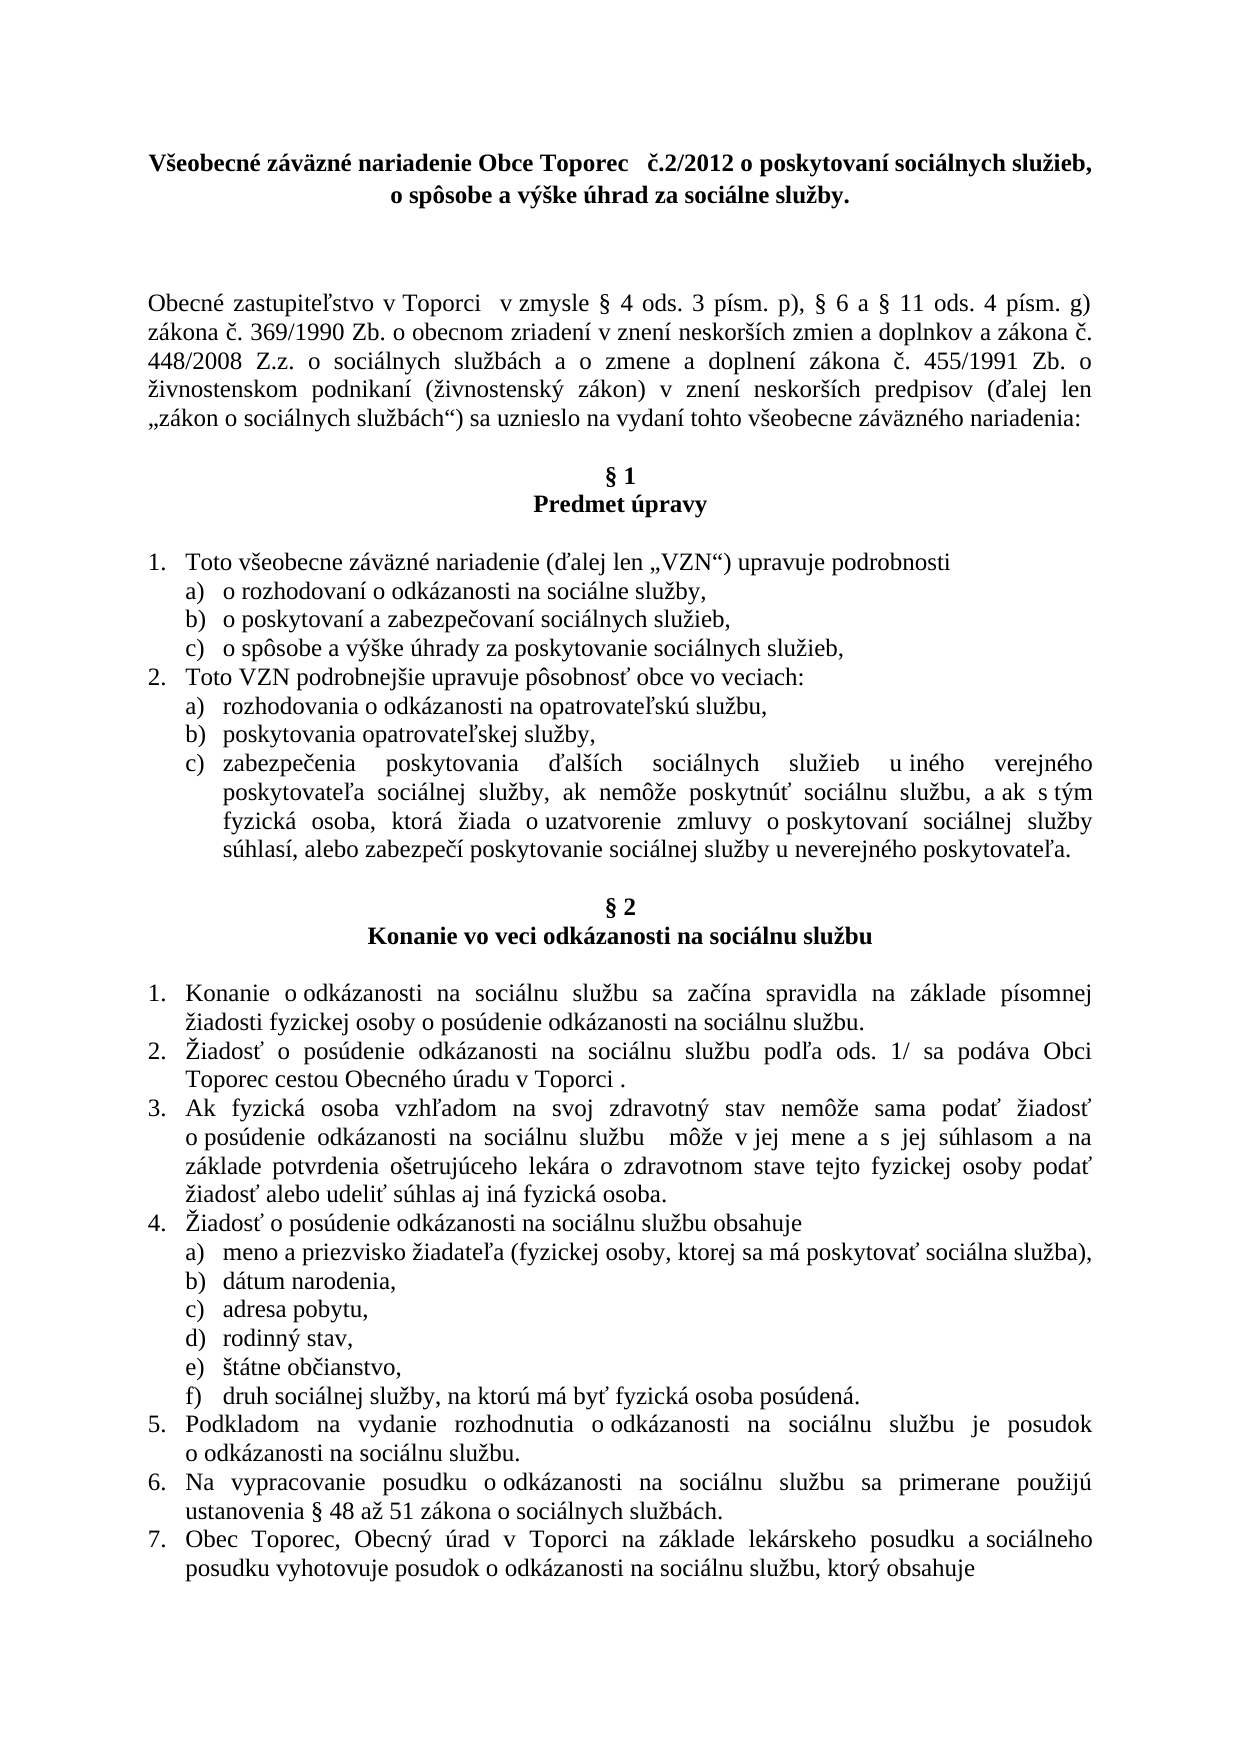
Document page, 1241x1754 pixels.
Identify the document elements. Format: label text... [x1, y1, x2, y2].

list Podkladom na vydanie rozhodnutia o odkázanosti na sociálnu službu je posudok o odkázanosti na sociálnu službu. [148, 1409, 1093, 1467]
text Obecné zastupiteľstvo v Toporci v zmysle § 4 ods. 3 písm. p), § § 11 ods. 4 písm. g) zákona č. 369/1990 Zb. o obecnom zriadení v znení neskorších zmien a doplnkov a zákona č. 448/2008 Z.z. o sociálnych službách a o zmene a doplnení zákona č. 455/1991 Zb. o živnostenskom podnikaní (živnostenský zákon) v znení neskorších predpisov (ďalej len „zákon o sociálnych službách“) sa uznieslo na vydaní tohto všeobecne záväzného nariadenia: [148, 288, 1093, 432]
list rozhodovania o odkázanosti na opatrovateľskú službu, [185, 691, 1093, 719]
list adresa pobytu, [185, 1294, 1093, 1323]
text § 2 [148, 892, 1093, 921]
list Ak fyzická osoba vzhľadom na svoj zdravotný stav nemôže sama podať žiadosť o posúdenie odkázanosti na sociálnu službu môže v jej mene a s jej súhlasom a na základe potvrdenia ošetrujúceho lekára o zdravotnom stave tejto fyzickej osoby podať žiadosť alebo udeliť súhlas aj iná fyzická osoba. [148, 1093, 1093, 1208]
list Konanie o odkázanosti na sociálnu službu sa začína spravidla na základe písomnej žiadosti fyzickej osoby o posúdenie odkázanosti na sociálnu službu. [148, 978, 1093, 1036]
list o spôsobe a výške úhrady za poskytovanie sociálnych služieb, [185, 633, 1093, 662]
list štátne občianstvo, [185, 1352, 1093, 1381]
list o poskytovaní a zabezpečovaní sociálnych služieb, [185, 604, 1093, 633]
text Predmet úpravy [148, 489, 1093, 518]
list Obec Toporec, Obecný úrad v Toporci na základe lekárskeho posudku a sociálneho posudku vyhotovuje posudok o odkázanosti na sociálnu službu, ktorý obsahuje [148, 1524, 1093, 1582]
text Všeobecné záväzné nariadenie Obce Toporec č.2/2012 o poskytovaní sociálnych služieb, o spôsobe a výške úhrad za sociálne služby. [148, 148, 1093, 209]
list poskytovania opatrovateľskej služby, [185, 719, 1093, 748]
list Žiadosť o posúdenie odkázanosti na sociálnu službu podľa ods. 1/ sa podáva Obci Toporec cestou Obecného úradu v Toporci . [148, 1036, 1093, 1093]
text Konanie vo veci odkázanosti na sociálnu službu [148, 921, 1093, 949]
list druh sociálnej služby, na ktorú má byť fyzická osoba posúdená. [185, 1381, 1093, 1409]
list Žiadosť o posúdenie odkázanosti na sociálnu službu obsahuje [148, 1208, 1093, 1237]
list dátum narodenia, [185, 1266, 1093, 1294]
text § 1 [148, 461, 1093, 489]
list Toto všeobecne záväzné nariadenie (ďalej len „VZN“) upravuje podrobnosti [148, 547, 1093, 576]
list rodinný stav, [185, 1323, 1093, 1352]
list Na vypracovanie posudku o odkázanosti na sociálnu službu sa primerane použijú ustanovenia § 48 až 51 zákona o sociálnych službách. [148, 1467, 1093, 1524]
list o rozhodovaní o odkázanosti na sociálne služby, [185, 576, 1093, 604]
list meno a priezvisko žiadateľa (fyzickej osoby, ktorej sa má poskytovať sociálna služba), [185, 1237, 1093, 1266]
list zabezpečenia poskytovania ďalších sociálnych služieb u iného verejného poskytovateľa sociálnej služby, ak nemôže poskytnúť sociálnu službu, a ak s tým fyzická osoba, ktorá žiada o uzatvorenie zmluvy o poskytovaní sociálnej služby súhlasí, alebo zabezpečí poskytovanie sociálnej služby u neverejného poskytovateľa. [185, 748, 1093, 863]
list Toto VZN podrobnejšie upravuje pôsobnosť obce vo veciach: [148, 662, 1093, 691]
